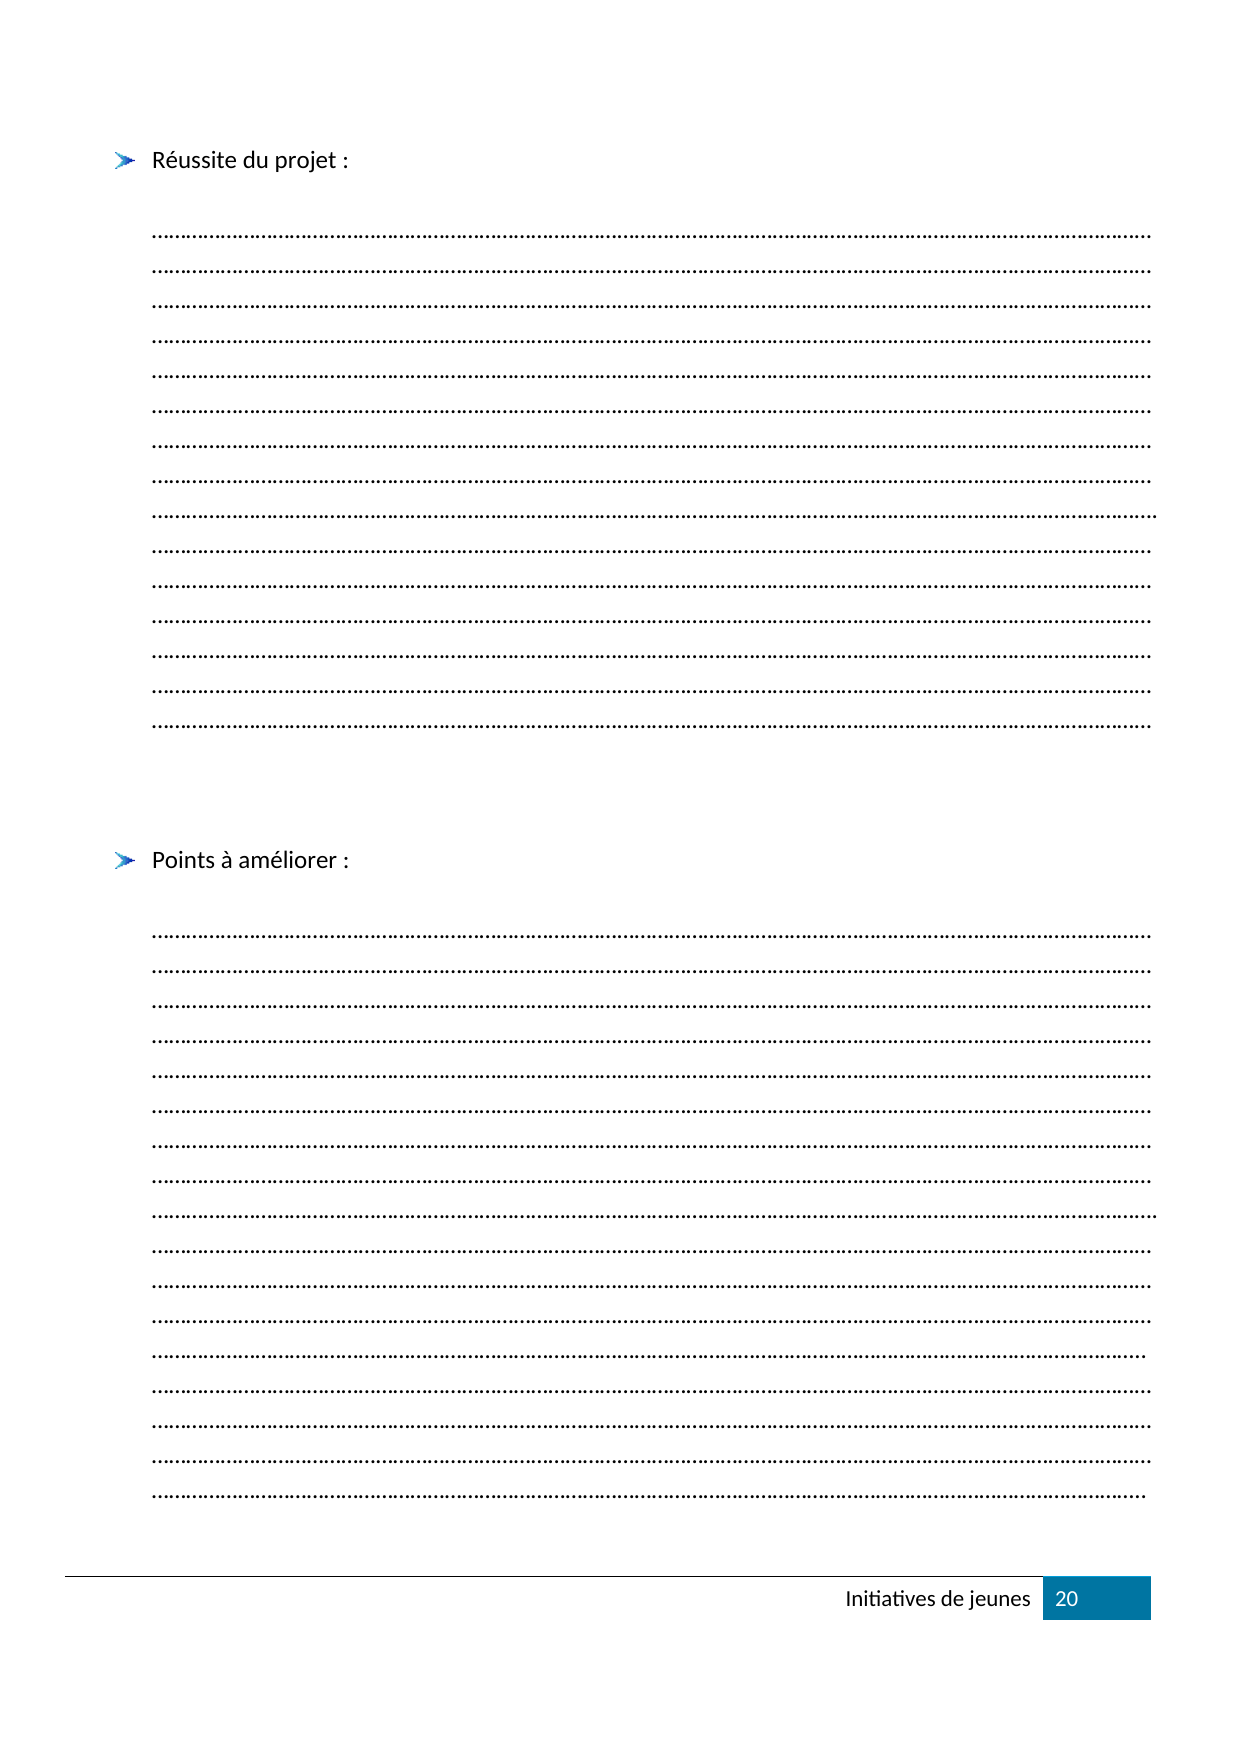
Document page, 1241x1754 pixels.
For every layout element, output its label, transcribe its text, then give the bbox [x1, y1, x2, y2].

picture [115, 852, 135, 869]
list Réussite du projet : [114, 144, 1163, 175]
list ……………………………………………………………………………………………………………………………………………………………………………………………………………………………………………………………………………………………………………………………………………………………………………………………………………………………………………………………………………… [152, 634, 1163, 735]
list ……………………………………………………………………………………………………………………………………………………………………………………………………………………………………………………………………………………………………………………………………………………………………………………………………………………………………………………………………………… [152, 529, 1163, 630]
picture [115, 152, 135, 169]
list Points à améliorer : [114, 844, 1163, 875]
